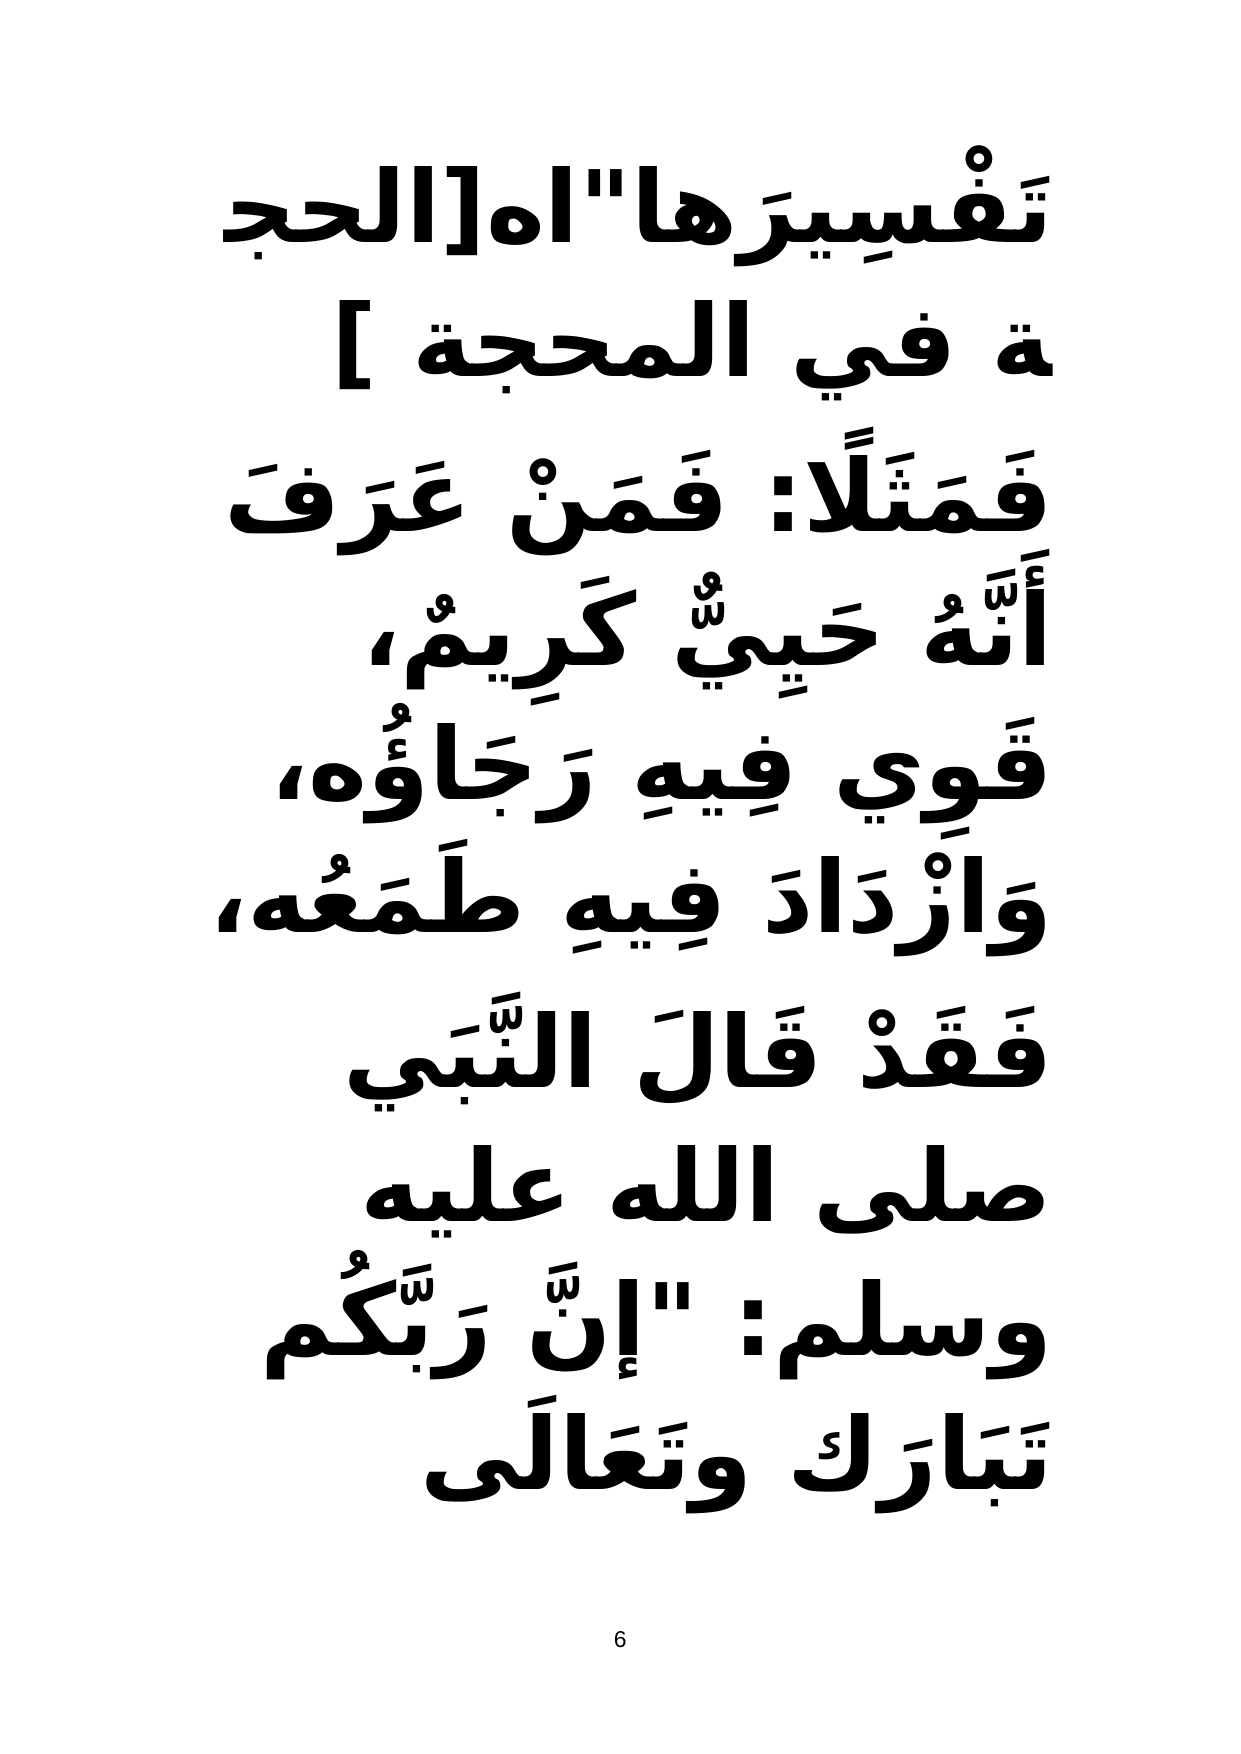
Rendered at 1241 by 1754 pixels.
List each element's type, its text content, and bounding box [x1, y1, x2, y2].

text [187, 150, 1053, 400]
text فَمَثَلًا: فَمَنْ عَرَفَ أَنَّهُ حَيِيٌّ كَرِيمٌ، قَوِي فِيهِ رَجَاؤُه، وَازْدَادَ فِيهِ طَمَعُه، [187, 438, 1053, 957]
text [187, 995, 1053, 1513]
